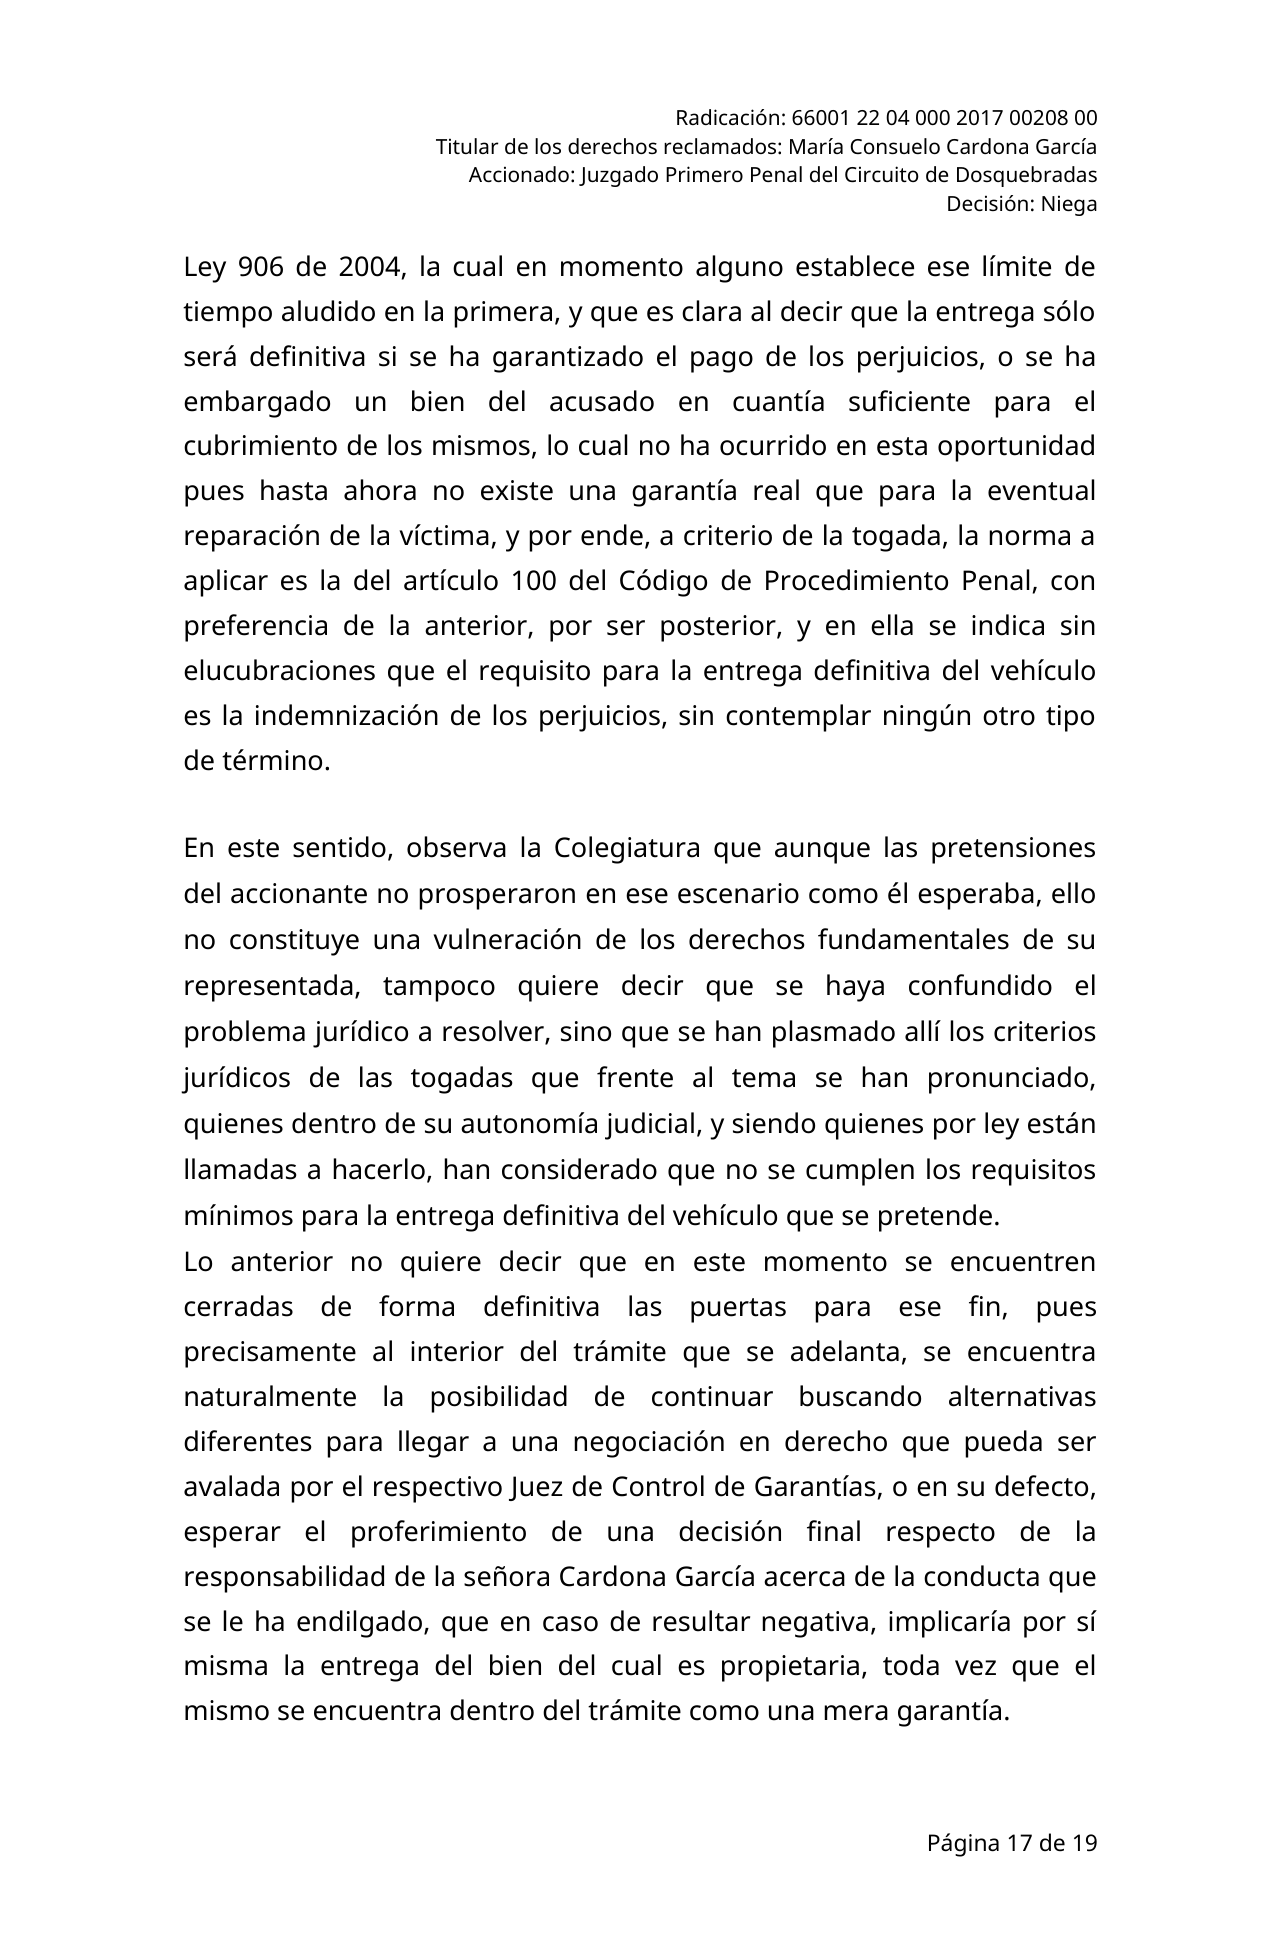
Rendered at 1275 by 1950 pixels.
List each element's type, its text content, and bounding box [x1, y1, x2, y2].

text En este sentido, observa la Colegiatura que aunque las pretensiones del accionante no prosperaron en ese escenario como él esperaba, ello no constituye una vulneración de los derechos fundamentales de su representada, tampoco quiere decir que se haya confundido el problema jurídico a resolver, sino que se han plasmado allí los criterios jurídicos de las togadas que frente al tema se han pronunciado, quienes dentro de su autonomía judicial, y siendo quienes por ley están llamadas a hacerlo, han considerado que no se cumplen los requisitos mínimos para la entrega definitiva del vehículo que se pretende. [183, 828, 1098, 1234]
text Lo anterior no quiere decir que en este momento se encuentren cerradas de forma definitiva las puertas para ese fin, pues precisamente al interior del trámite que se adelanta, se encuentra naturalmente la posibilidad de continuar buscando alternativas diferentes para llegar a una negociación en derecho que pueda ser avalada por el respectivo Juez de Control de Garantías, o en su defecto, esperar el proferimiento de una decisión final respecto de la responsabilidad de la señora Cardona García acerca de la conducta que se le ha endilgado, que en caso de resultar negativa, implicaría por sí misma la entrega del bien del cual es propietaria, toda vez que el mismo se encuentra dentro del trámite como una mera garantía. [183, 1243, 1098, 1729]
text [183, 247, 1098, 778]
